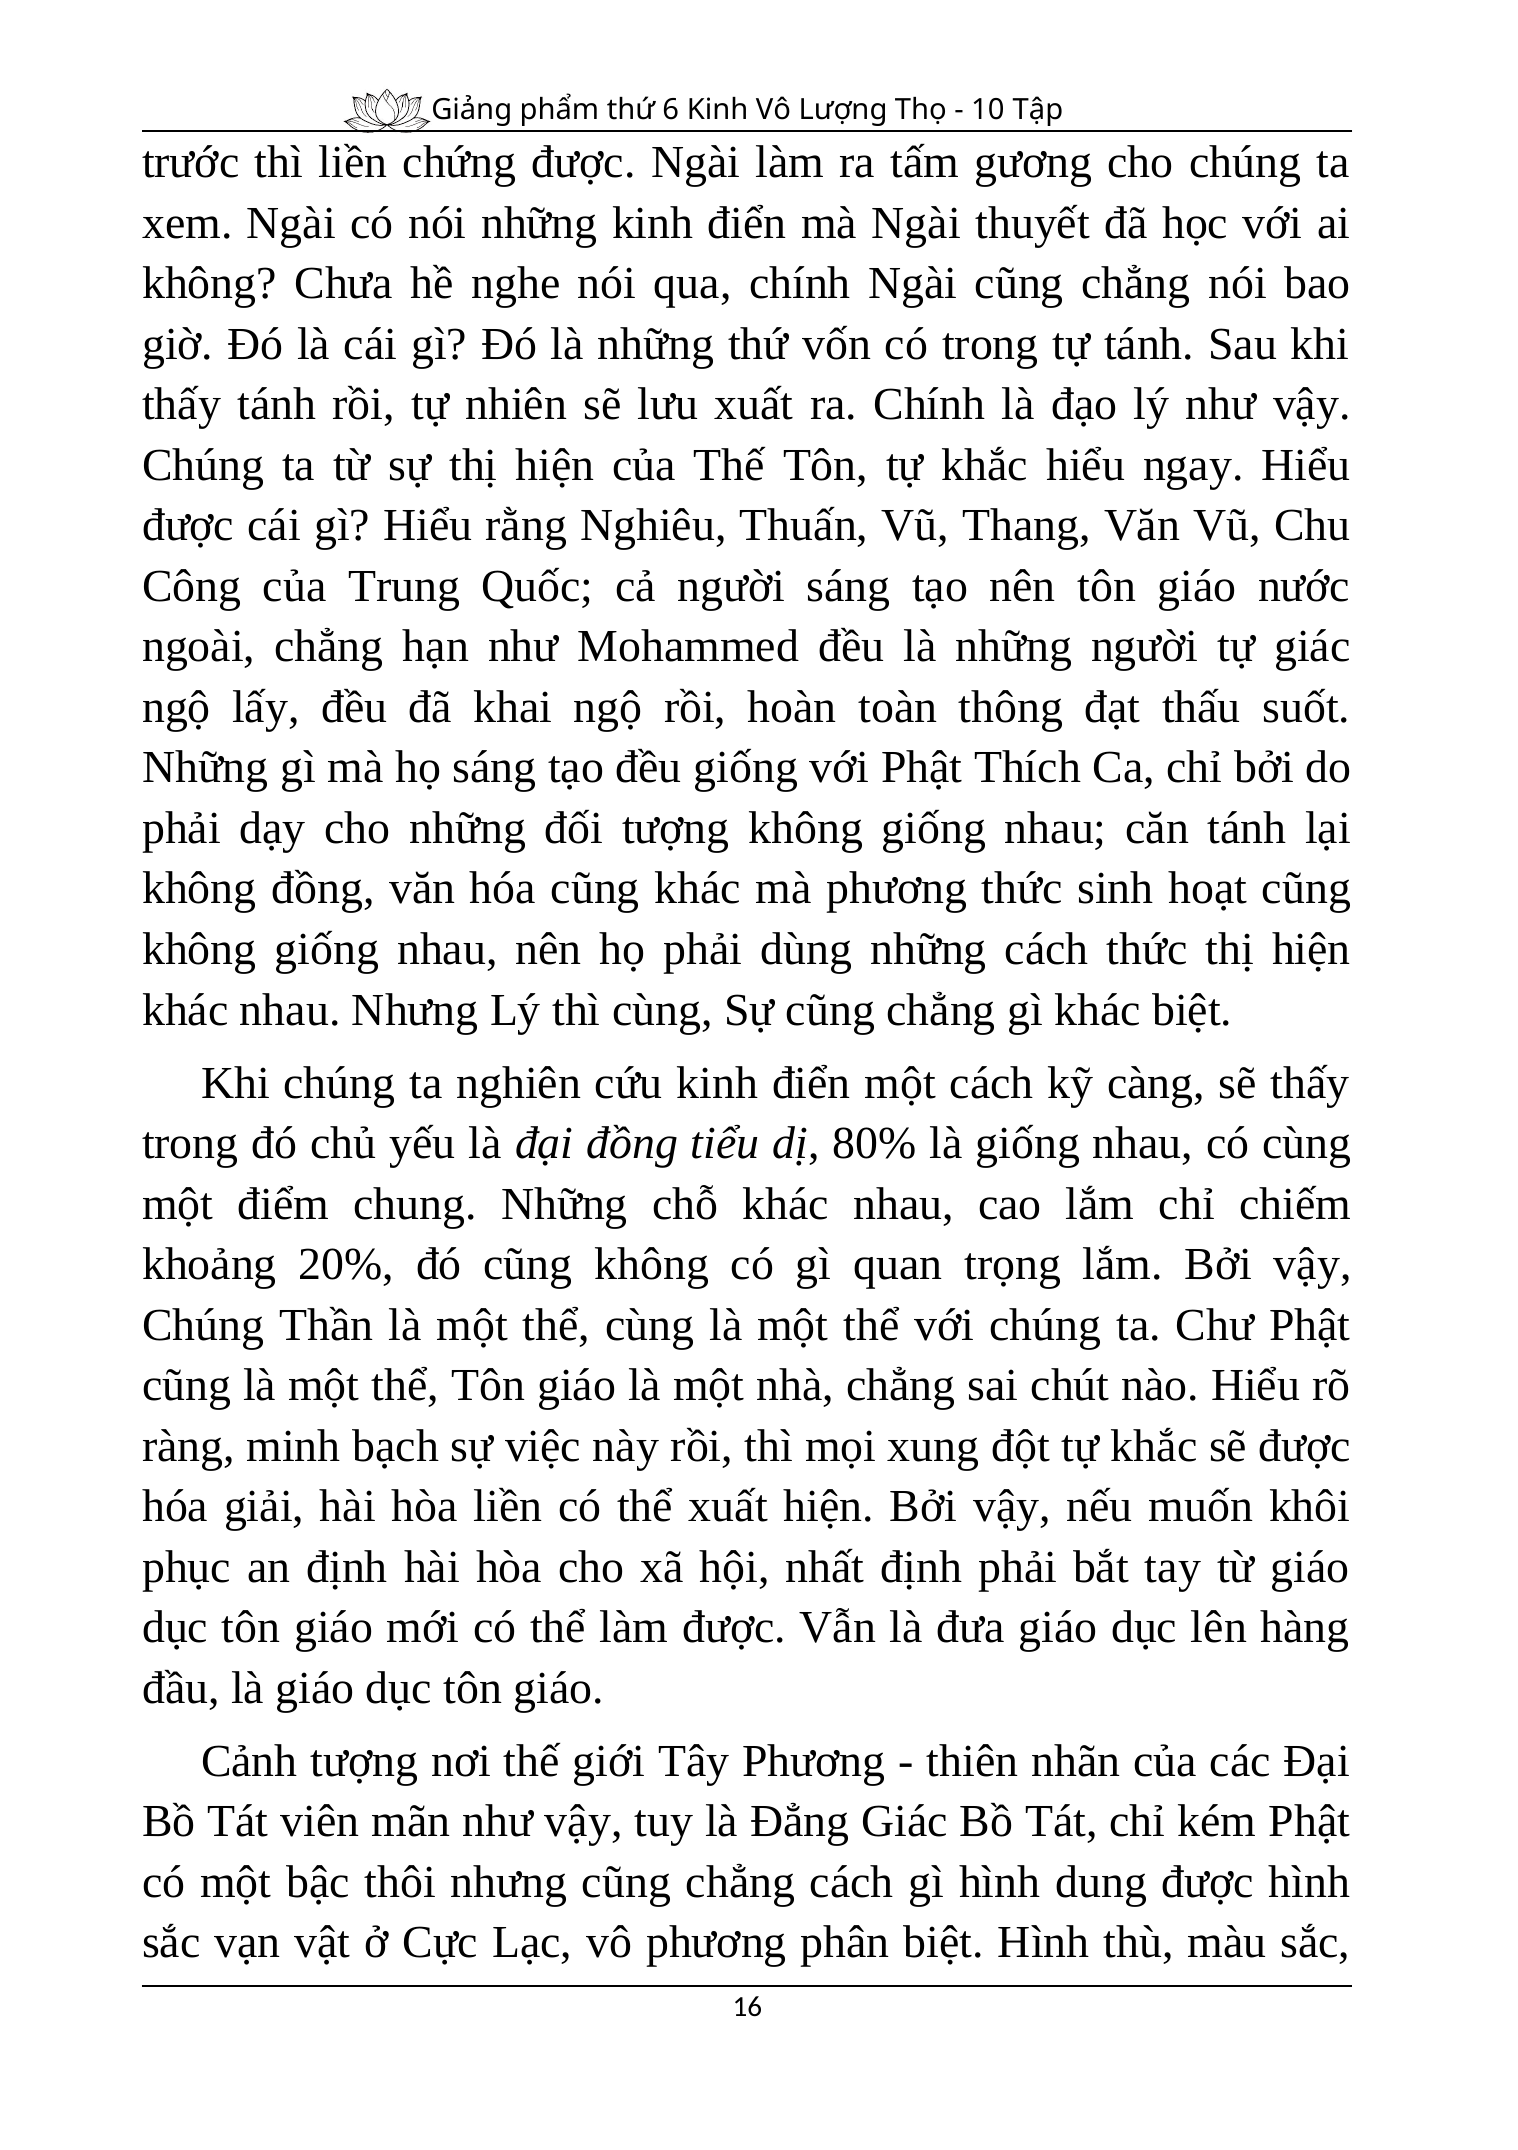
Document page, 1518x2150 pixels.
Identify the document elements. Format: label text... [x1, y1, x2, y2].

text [142, 135, 1352, 1035]
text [142, 1733, 1352, 1968]
text Khi chúng ta nghiên cứu kinh điển một cách kỹ càng, sẽ thấy trong đó chủ yếu là đại đồng tiểu dị, 80% là giống nhau, có cùng một điểm chung. Những chỗ khác nhau, cao lắm chỉ chiếm khoảng 20%, đó cũng không có gì quan trọng lắm. Bởi vậy, Chúng Thần là một thể, cùng là một thể với chúng ta. Chư Phật cũng là một thể, Tôn giáo là một nhà, chẳng sai chút nào. Hiểu rõ ràng, minh bạch sự việc này rồi, thì mọi xung đột tự khắc sẽ được hóa giải, hài hòa liền có thể xuất hiện. Bởi vậy, nếu muốn khôi phục an định hài hòa cho xã hội, nhất định phải bắt tay từ giáo dục tôn giáo mới có thể làm được. Vẫn là đưa giáo dục lên hàng đầu, là giáo dục tôn giáo. [142, 1055, 1352, 1713]
picture [342, 85, 432, 130]
